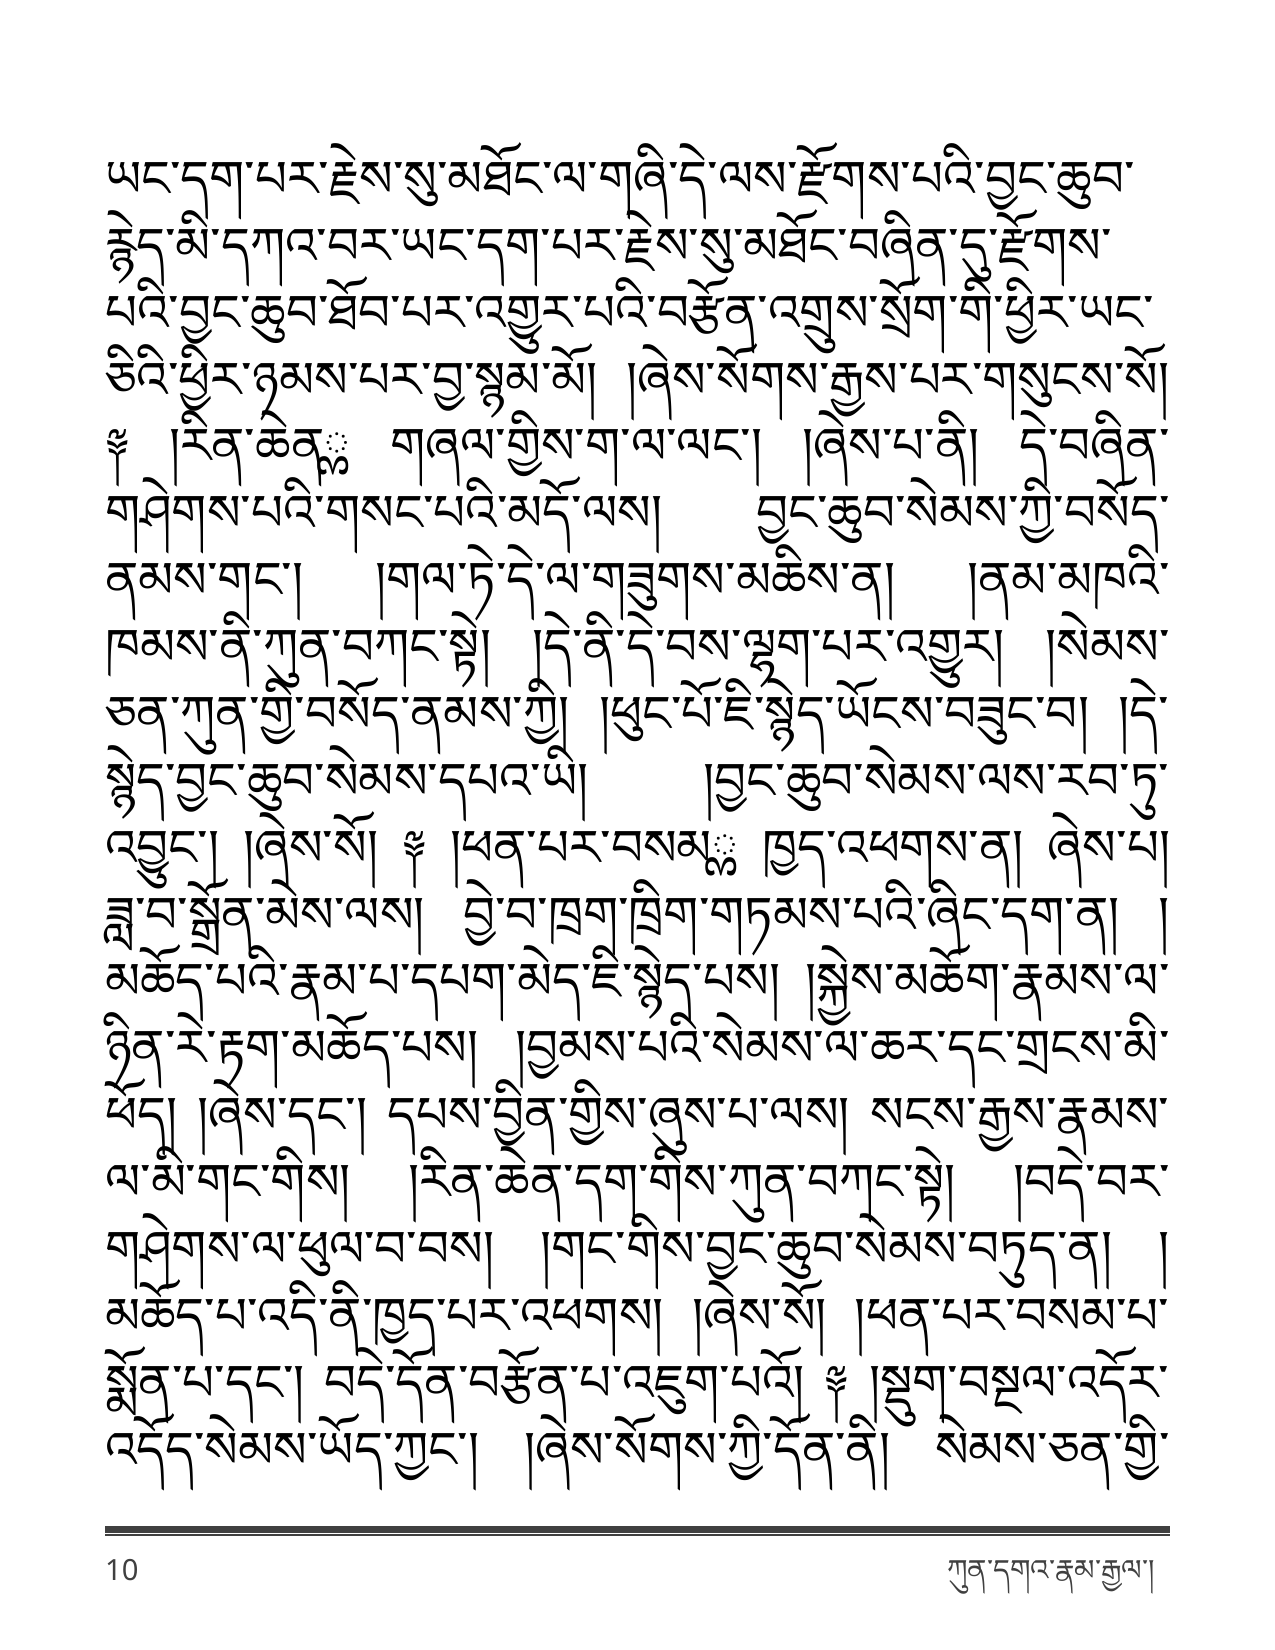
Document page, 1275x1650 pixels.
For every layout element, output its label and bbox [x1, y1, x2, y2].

text [105, 150, 1170, 1479]
